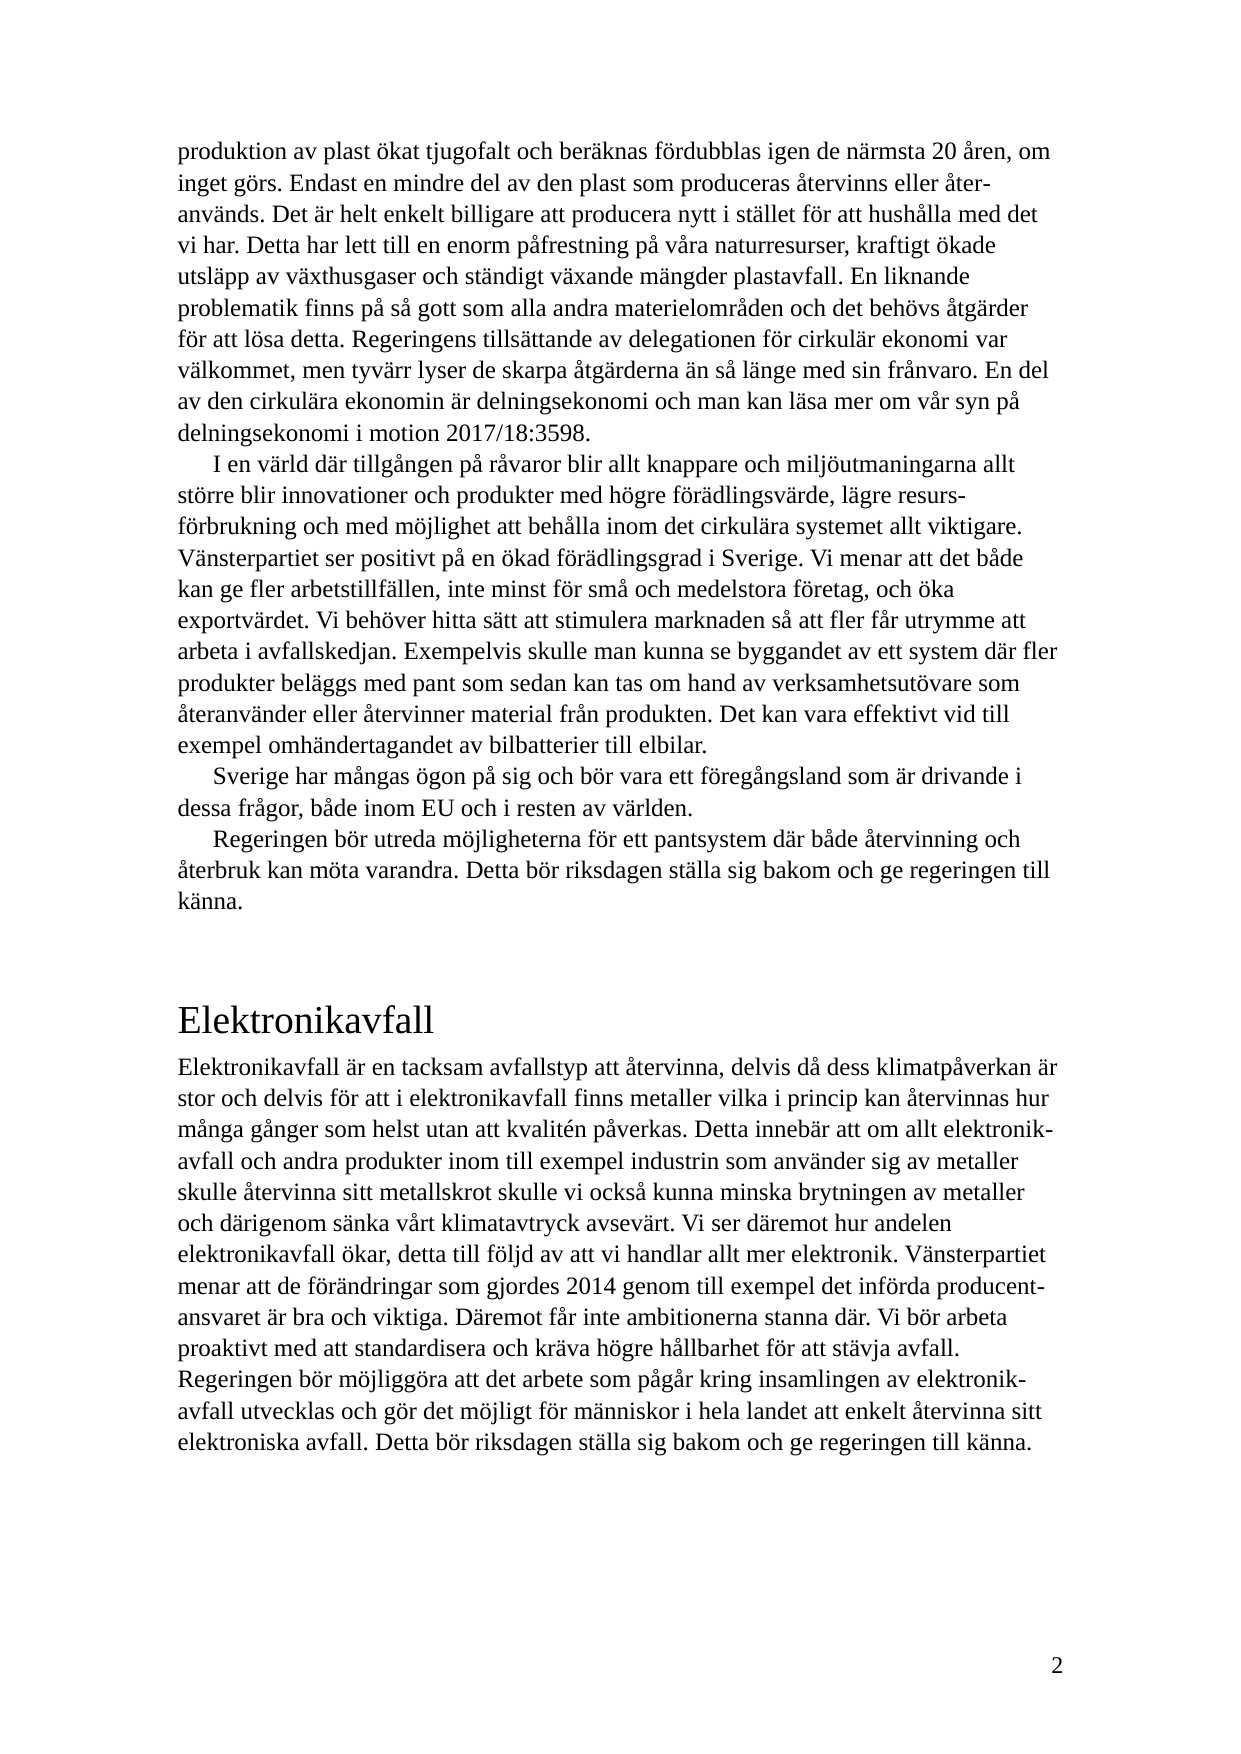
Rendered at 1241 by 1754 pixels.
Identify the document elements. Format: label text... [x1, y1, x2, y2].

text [177, 134, 1063, 446]
subtitle Elektronikavfall [177, 1001, 1063, 1041]
text I en värld där tillgången på råvaror blir allt knappare och miljöutmaningarna allt större blir innovationer och produkter med högre förädlingsvärde, lägre resursförbrukning och med möjlighet att behålla inom det cirkulära systemet allt viktigare. Vänsterpartiet ser positivt på en ökad förädlingsgrad i Sverige. Vi menar att det både kan ge fler arbetstillfällen, inte minst för små och medelstora företag, och öka exportvärdet. Vi behöver hitta sätt att stimulera marknaden så att fler får utrymme att arbeta i avfallskedjan. Exempelvis skulle man kunna se byggandet av ett system där fler produkter beläggs med pant som sedan kan tas om hand av verksamhetsutövare som återanvänder eller återvinner material från produkten. Det kan vara effektivt vid till exempel omhändertagandet av bilbatterier till elbilar. [177, 446, 1063, 759]
text Sverige har mångas ögon på sig och bör vara ett föregångsland som är drivande i dessa frågor, både inom EU och i resten av världen. [177, 759, 1063, 821]
text Regeringen bör utreda möjligheterna för ett pantsystem där både återvinning och återbruk kan möta varandra. Detta bör riksdagen ställa sig bakom och ge regeringen till känna. [177, 821, 1063, 915]
text Elektronikavfall är en tacksam avfallstyp att återvinna, delvis då dess klimatpåverkan är stor och delvis för att i elektronikavfall finns metaller vilka i princip kan återvinnas hur många gånger som helst utan att kvalitén påverkas. Detta innebär att om allt elektronikavfall och andra produkter inom till exempel industrin som använder sig av metaller skulle återvinna sitt metallskrot skulle vi också kunna minska brytningen av metaller och därigenom sänka vårt klimatavtryck avsevärt. Vi ser däremot hur andelen elektronikavfall ökar, detta till följd av att vi handlar allt mer elektronik. Vänsterpartiet menar att de förändringar som gjordes 2014 genom till exempel det införda producentansvaret är bra och viktiga. Däremot får inte ambitionerna stanna där. Vi bör arbeta proaktivt med att standardisera och kräva högre hållbarhet för att stävja avfall. Regeringen bör möjliggöra att det arbete som pågår kring insamlingen av elektronikavfall utvecklas och gör det möjligt för människor i hela landet att enkelt återvinna sitt elektroniska avfall. Detta bör riksdagen ställa sig bakom och ge regeringen till känna. [177, 1049, 1063, 1456]
